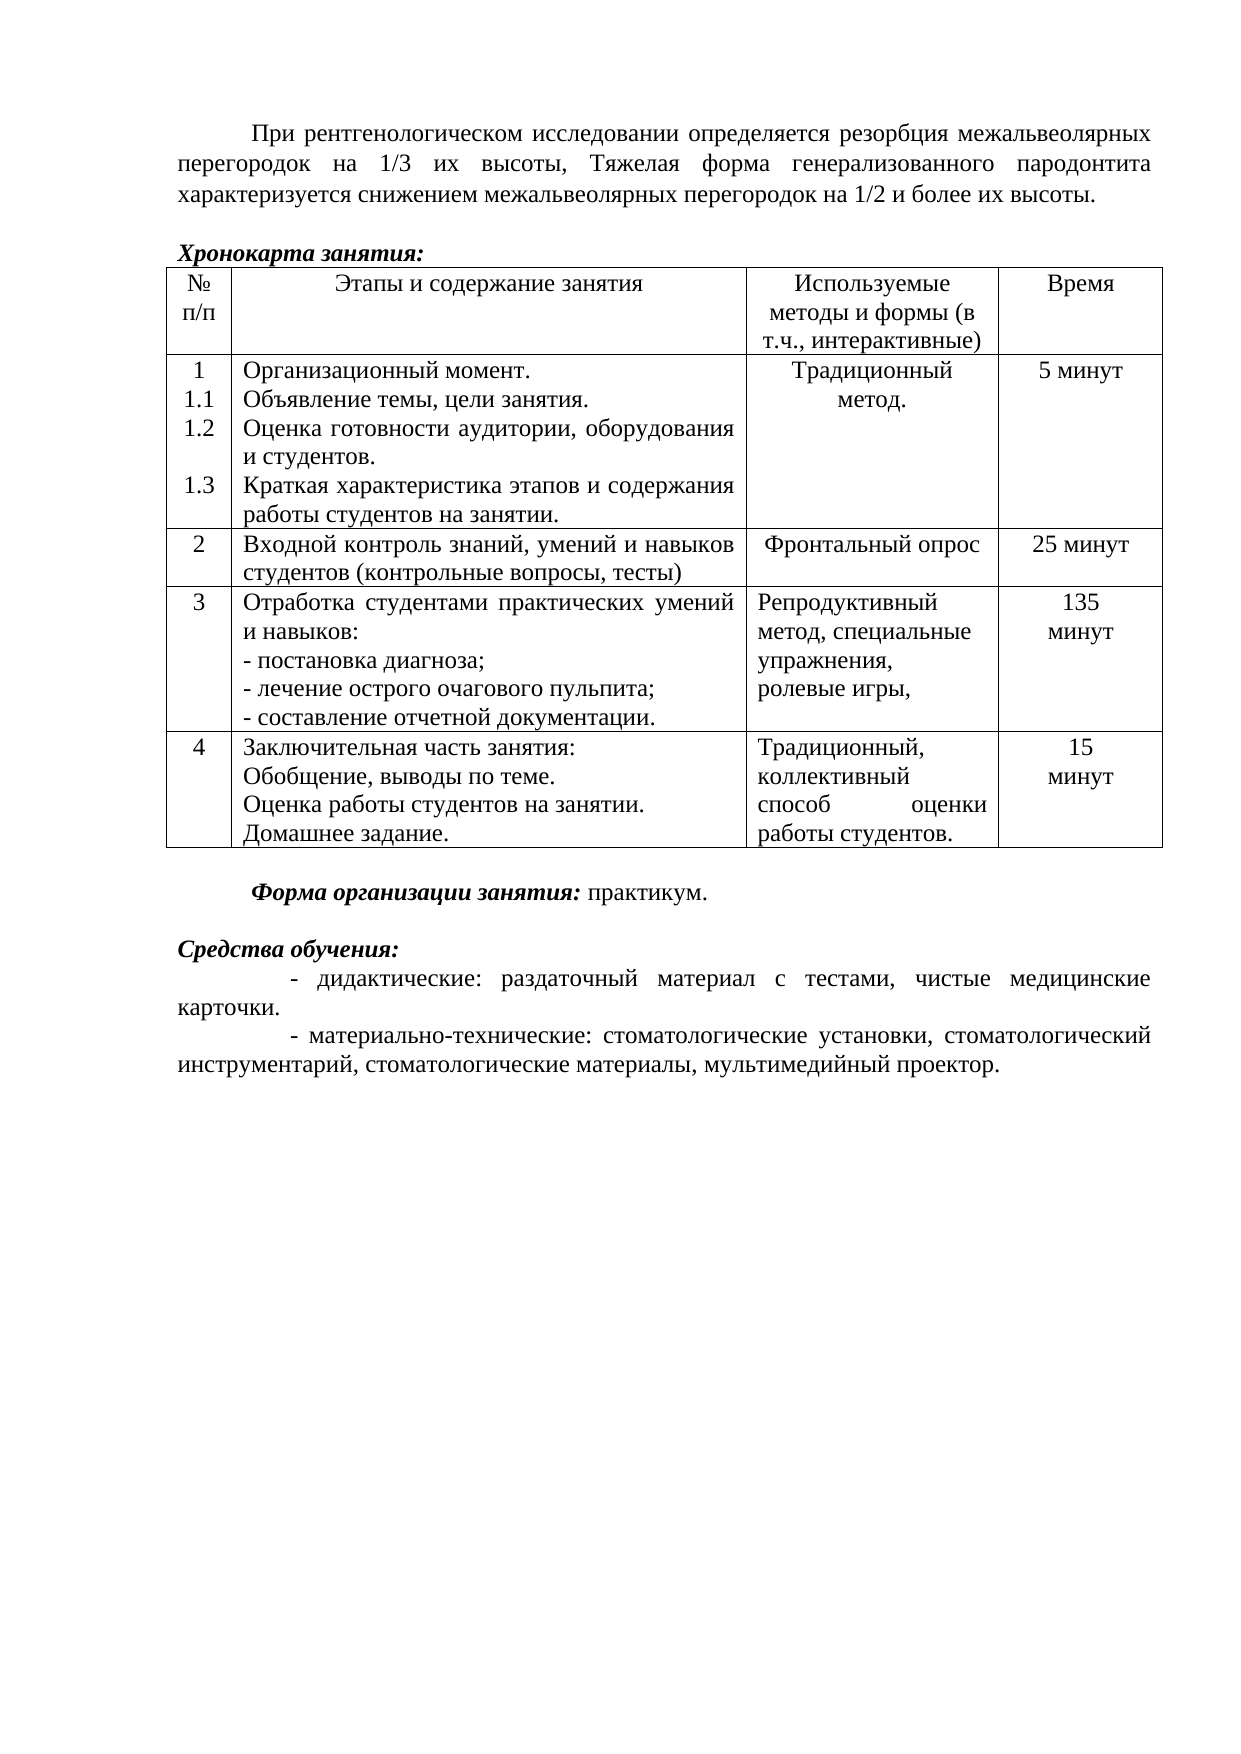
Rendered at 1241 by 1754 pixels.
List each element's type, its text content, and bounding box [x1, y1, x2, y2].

table_header № п/п [167, 268, 231, 354]
text При рентгенологическом исследовании определяется резорбция межальвеолярных перегородок на 1/3 их высоты, Тяжелая форма генерализованного пародонтита характеризуется снижением межальвеолярных перегородок на 1/2 и более их высоты. [177, 118, 1152, 208]
table_cell Репродуктивный метод, специальные упражнения, ролевые игры, [747, 587, 998, 731]
table_cell 1 1.1 1.2 1.3 [167, 355, 231, 528]
table_cell 15 минут [999, 732, 1162, 847]
table_cell Заключительная часть занятия: Обобщение, выводы по теме. Оценка работы студентов на занятии. Домашнее задание. [232, 732, 746, 847]
table_header Время [999, 268, 1162, 354]
table_cell 5 минут [999, 355, 1162, 528]
text Хронокарта занятия: [177, 238, 1152, 267]
table_cell 135 минут [999, 587, 1162, 731]
table_cell 2 [167, 529, 231, 586]
table_cell Организационный момент. Объявление темы, цели занятия. Оценка готовности аудитории, оборудования и студентов. Краткая характеристика этапов и содержания работы студентов на занятии. [232, 355, 746, 528]
table_cell Фронтальный опрос [747, 529, 998, 586]
table_cell 4 [167, 732, 231, 847]
table_header Используемые методы и формы (в т.ч., интерактивные) [747, 268, 998, 354]
table_cell 3 [167, 587, 231, 731]
table_cell Традиционный метод. [747, 355, 998, 528]
text - дидактические: раздаточный материал с тестами, чистые медицинские карточки. [177, 963, 1152, 1021]
text Форма организации занятия: практикум. [177, 877, 1152, 906]
table_header Этапы и содержание занятия [232, 268, 746, 354]
table_cell 25 минут [999, 529, 1162, 586]
text - материально-технические: стоматологические установки, стоматологический инструментарий, стоматологические материалы, мультимедийный проектор. [177, 1021, 1152, 1078]
text Средства обучения: [177, 934, 1152, 963]
table_cell Отработка студентами практических умений и навыков: - постановка диагноза; - лечение острого очагового пульпита; - составление отчетной документации. [232, 587, 746, 731]
table_cell Входной контроль знаний, умений и навыков студентов (контрольные вопросы, тесты) [232, 529, 746, 586]
table_cell Традиционный, коллективный способ оценки работы студентов. [747, 732, 998, 847]
